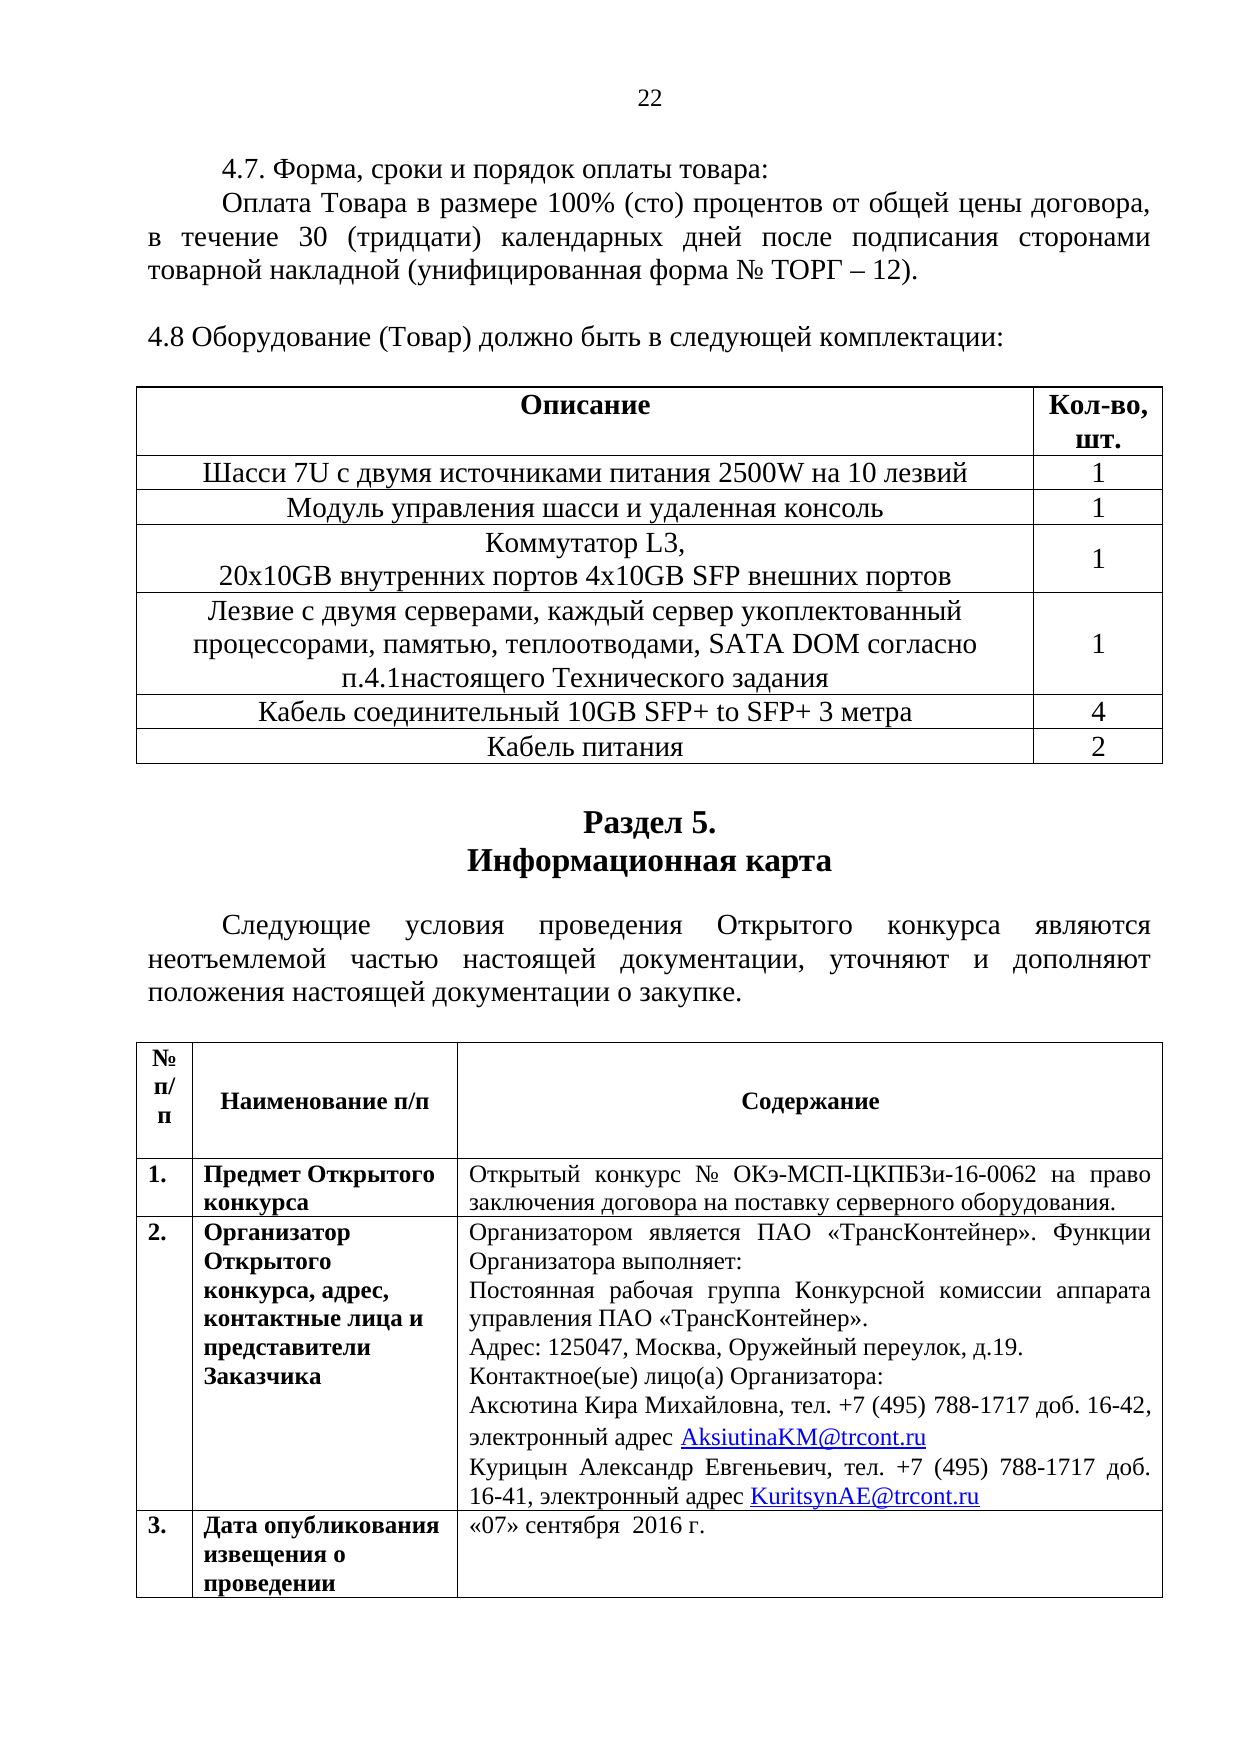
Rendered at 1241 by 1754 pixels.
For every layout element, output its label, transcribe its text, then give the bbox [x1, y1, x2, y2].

text Оплата Товара в размере 100% (сто) процентов от общей цены договора, в течение 30 (тридцати) календарных дней после подписания сторонами товарной накладной (унифицированная форма № ТОРГ – 12). [148, 185, 1152, 286]
table_cell 1 [1034, 490, 1162, 524]
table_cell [458, 1511, 1162, 1597]
table_cell 3. [137, 1511, 192, 1597]
text 4.7. Форма, сроки и порядок оплаты товара: [148, 152, 1152, 185]
table_cell 2 [1034, 729, 1162, 763]
table_cell 1 [1034, 456, 1162, 489]
table_cell 1. [137, 1159, 192, 1216]
table_header Кол-во, шт. [1034, 388, 1162, 454]
table_cell Предмет Открытого конкурса [193, 1159, 457, 1216]
table_cell Кабель питания [137, 729, 1033, 763]
text 4.8 Оборудование (Товар) должно быть в следующей комплектации: [148, 319, 1152, 353]
table_cell Лезвие с двумя серверами, каждый сервер укоплектованный процессорами, памятью, теплоотводами, SATA DOM согласно п.4.1настоящего Технического задания [137, 593, 1033, 693]
table_header № п/п [137, 1043, 192, 1158]
table_cell 2. [137, 1217, 192, 1509]
table_cell Шасси 7U c двумя источниками питания 2500W на 10 лезвий [137, 456, 1033, 489]
table_header Наименование п/п [193, 1043, 457, 1158]
table_header Содержание [458, 1043, 1162, 1158]
table_cell 1 [1034, 525, 1162, 592]
table_cell Модуль управления шасси и удаленная консоль [137, 490, 1033, 524]
table_cell Кабель соединительный 10GB SFP+ to SFP+ 3 метра [137, 695, 1033, 728]
table_header Описание [137, 388, 1033, 454]
table_cell Организатором является ПАО «ТрансКонтейнер». Функции Организатора выполняет: Постоянная рабочая группа Конкурсной комиссии аппарата управления ПАО «ТрансКонтейнер». Адрес: 125047, Москва, Оружейный переулок, д.19. Контактное(ые) лицо(а) Организатора: Аксютина Кира Михайловна, тел. +7 (495) 788-1717 доб. 16-42, электронный адрес AksiutinaKM@trcont.ru Курицын Александр Евгеньевич, тел. +7 (495) 788-1717 доб. 16-41, электронный адрес KuritsynAE@trcont.ru [458, 1217, 1162, 1509]
table_cell Организатор Открытого конкурса, адрес, контактные лица и представители Заказчика [193, 1217, 457, 1509]
text Следующие условия проведения Открытого конкурса являются неотъемлемой частью настоящей документации, уточняют и дополняют положения настоящей документации о закупке. [148, 907, 1152, 1008]
subtitle Раздел 5. [148, 802, 1152, 840]
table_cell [193, 1511, 457, 1597]
table_cell 1 [1034, 593, 1162, 693]
table_cell Коммутатор L3, 20x10GB внутренних портов 4x10GB SFP внешних портов [137, 525, 1033, 592]
subtitle Информационная карта [148, 840, 1152, 879]
table_cell 4 [1034, 695, 1162, 728]
table_cell Открытый конкурс № ОКэ-МСП-ЦКПБЗи-16-0062 на право заключения договора на поставку серверного оборудования. [458, 1159, 1162, 1216]
